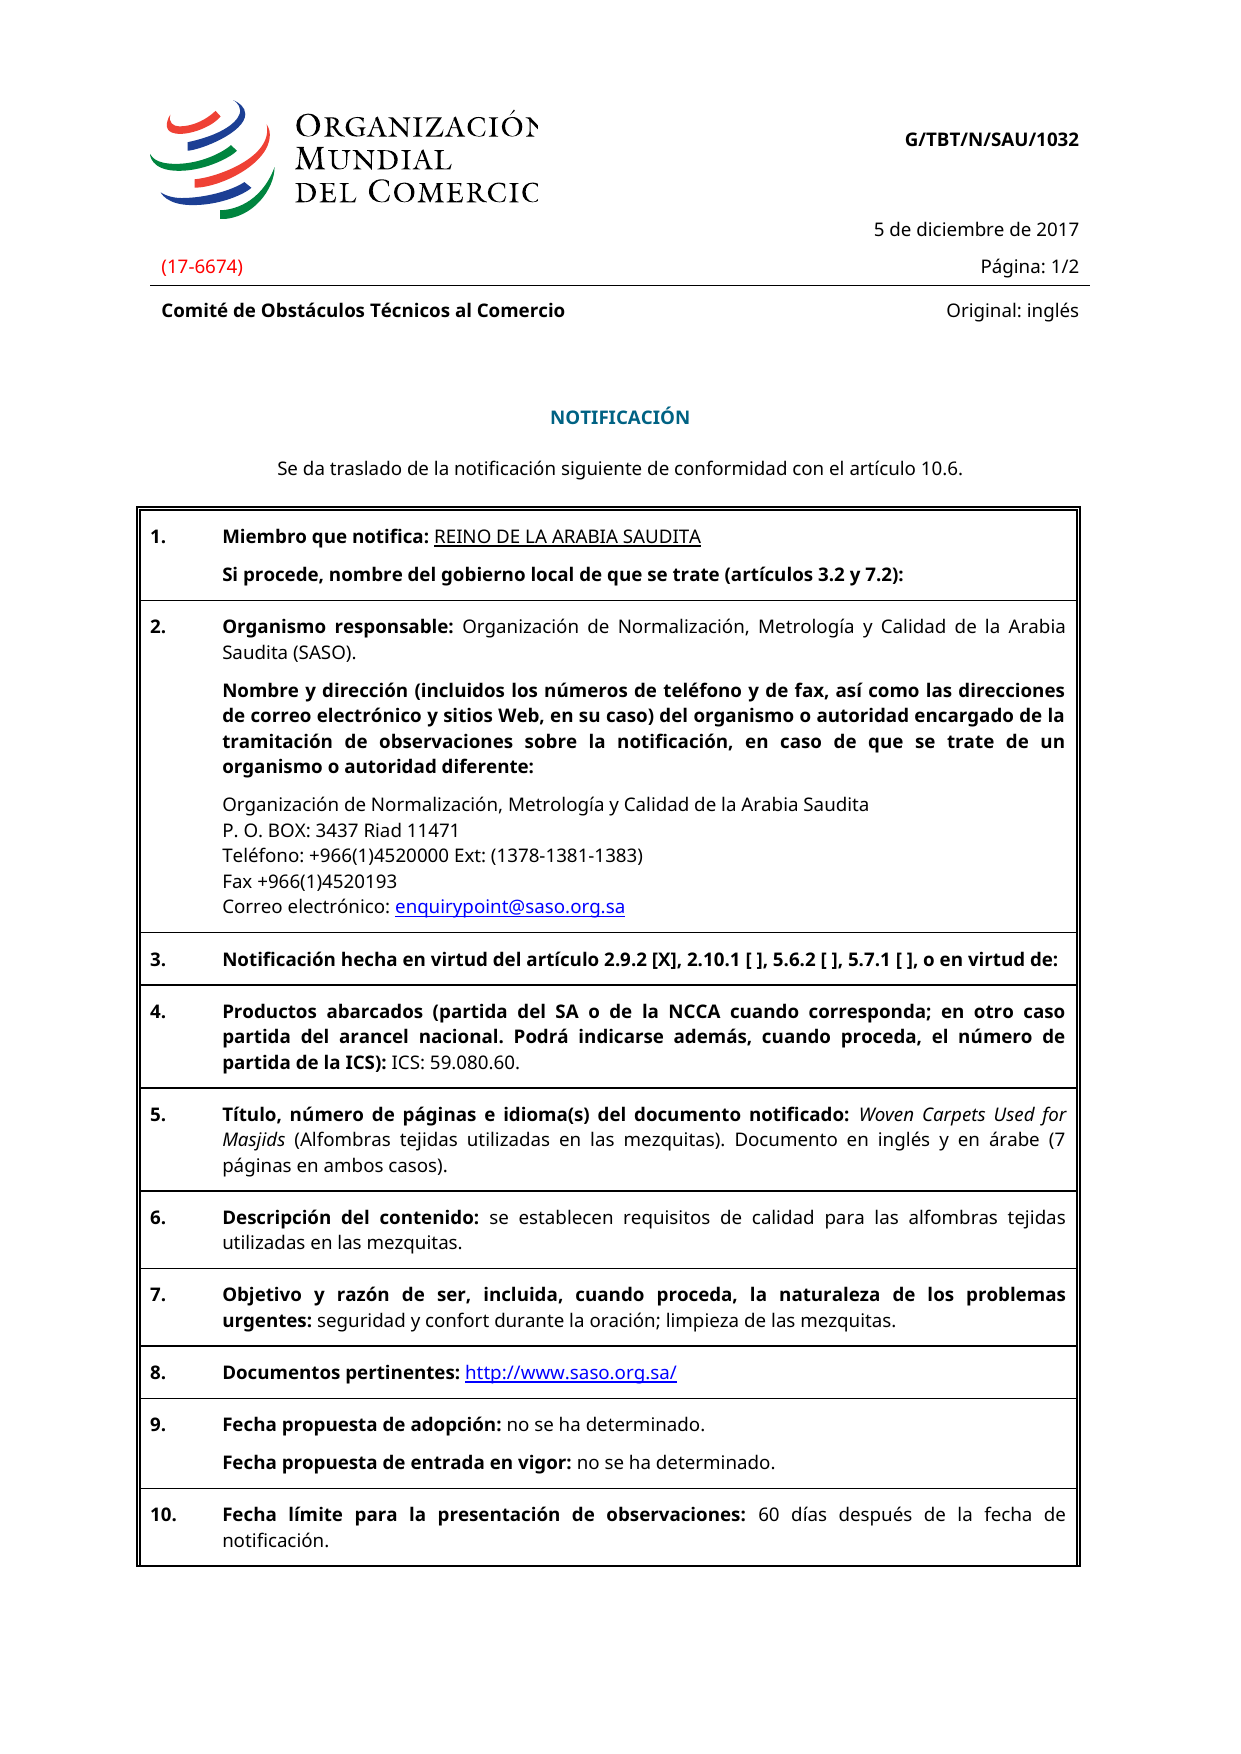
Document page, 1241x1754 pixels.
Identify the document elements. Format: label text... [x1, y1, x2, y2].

table_cell 9. [141, 1399, 210, 1487]
table_cell Fecha propuesta de adopción: no se ha determinado. Fecha propuesta de entrada en vigor: no se ha determinado. [210, 1399, 1076, 1487]
table_cell Notificación hecha en virtud del artículo 2.9.2 [X], 2.10.1 [ ], 5.6.2 [ ], 5.7.1 [ ], o en virtud de: [210, 933, 1076, 984]
table_cell 10. [141, 1489, 210, 1565]
table_cell 5. [141, 1089, 210, 1190]
table_header 1. [141, 511, 210, 599]
table_cell Fecha límite para la presentación de observaciones: 60 días después de la fecha de notificación. [210, 1489, 1076, 1565]
table_cell 7. [141, 1269, 210, 1345]
table_cell 6. [141, 1192, 210, 1268]
table_cell Título, número de páginas e idioma(s) del documento notificado: Woven Carpets Used for Masjids (Alfombras tejidas utilizadas en las mezquitas). Documento en inglés y en árabe (7 páginas en ambos casos). [210, 1089, 1076, 1190]
text Se da traslado de la notificación siguiente de conformidad con el artículo 10.6. [150, 455, 1090, 481]
table_cell 8. [141, 1347, 210, 1397]
table_cell Productos abarcados (partida del SA o de la NCCA cuando corresponda; en otro caso partida del arancel nacional. Podrá indicarse además, cuando proceda, el número de partida de la ICS): ICS: 59.080.60. [210, 986, 1076, 1087]
table_cell Organismo responsable: Organización de Normalización, Metrología y Calidad de la Arabia Saudita (SASO). Nombre y dirección (incluidos los números de teléfono y de fax, así como las direcciones de correo electrónico y sitios Web, en su caso) del organismo o autoridad encargado de la tramitación de observaciones sobre la notificación, en caso de que se trate de un organismo o autoridad diferente: Organización de Normalización, Metrología y Calidad de la Arabia Saudita P. O. BOX: 3437 Riad 11471 Teléfono: +966(1)4520000 Ext: (1378-1381-1383) Fax +966(1)4520193 Correo electrónico: enquirypoint@saso.org.sa [210, 601, 1076, 932]
table_cell 3. [141, 933, 210, 984]
table_cell 2. [141, 601, 210, 932]
table_cell Objetivo y razón de ser, incluida, cuando proceda, la naturaleza de los problemas urgentes: seguridad y confort durante la oración; limpieza de las mezquitas. [210, 1269, 1076, 1345]
table_cell 4. [141, 986, 210, 1087]
table_cell Documentos pertinentes: http://www.saso.org.sa/ [210, 1347, 1076, 1397]
table_cell Descripción del contenido: se establecen requisitos de calidad para las alfombras tejidas utilizadas en las mezquitas. [210, 1192, 1076, 1268]
title NOTIFICACIÓN [150, 405, 1090, 430]
table_header Miembro que notifica: REINO DE LA ARABIA SAUDITA Si procede, nombre del gobierno local de que se trate (artículos 3.2 y 7.2): [210, 511, 1076, 599]
